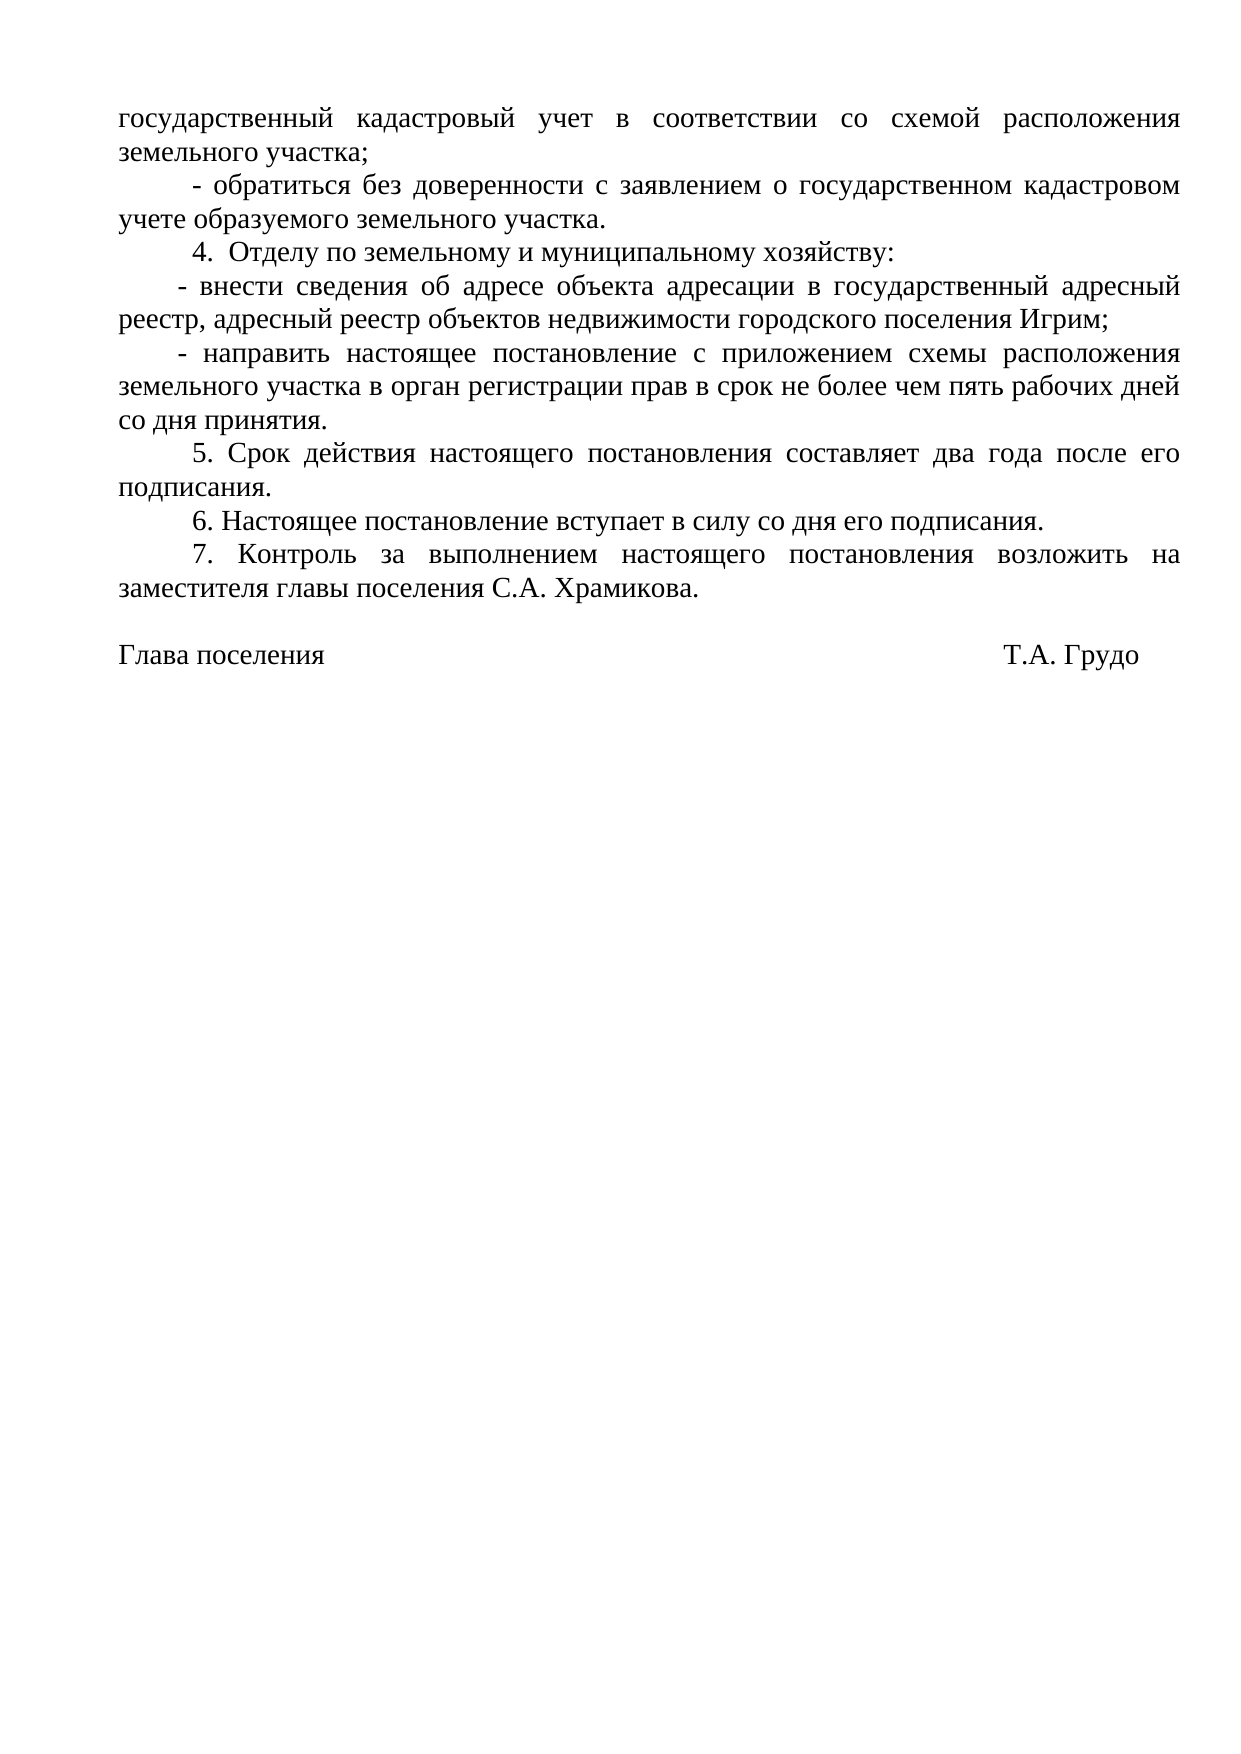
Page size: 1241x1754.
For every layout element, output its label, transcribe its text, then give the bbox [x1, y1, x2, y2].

text 6. Настоящее постановление вступает в силу со дня его подписания. [118, 503, 1181, 536]
text - направить настоящее постановление с приложением схемы расположения земельного участка в орган регистрации прав в срок не более чем пять рабочих дней со дня принятия. [118, 335, 1181, 436]
text 7. Контроль за выполнением настоящего постановления возложить на заместителя главы поселения С.А. Храмикова. [118, 536, 1181, 603]
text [118, 100, 1181, 167]
text - обратиться без доверенности с заявлением о государственном кадастровом учете образуемого земельного участка. [118, 167, 1181, 234]
text 5. Срок действия настоящего постановления составляет два года после его подписания. [118, 436, 1181, 503]
text Глава поселения Т.А. Грудо [118, 637, 1181, 670]
text 4. Отделу по земельному и муниципальному хозяйству: [118, 234, 1181, 268]
text - внести сведения об адресе объекта адресации в государственный адресный реестр, адресный реестр объектов недвижимости городского поселения Игрим; [118, 268, 1181, 335]
